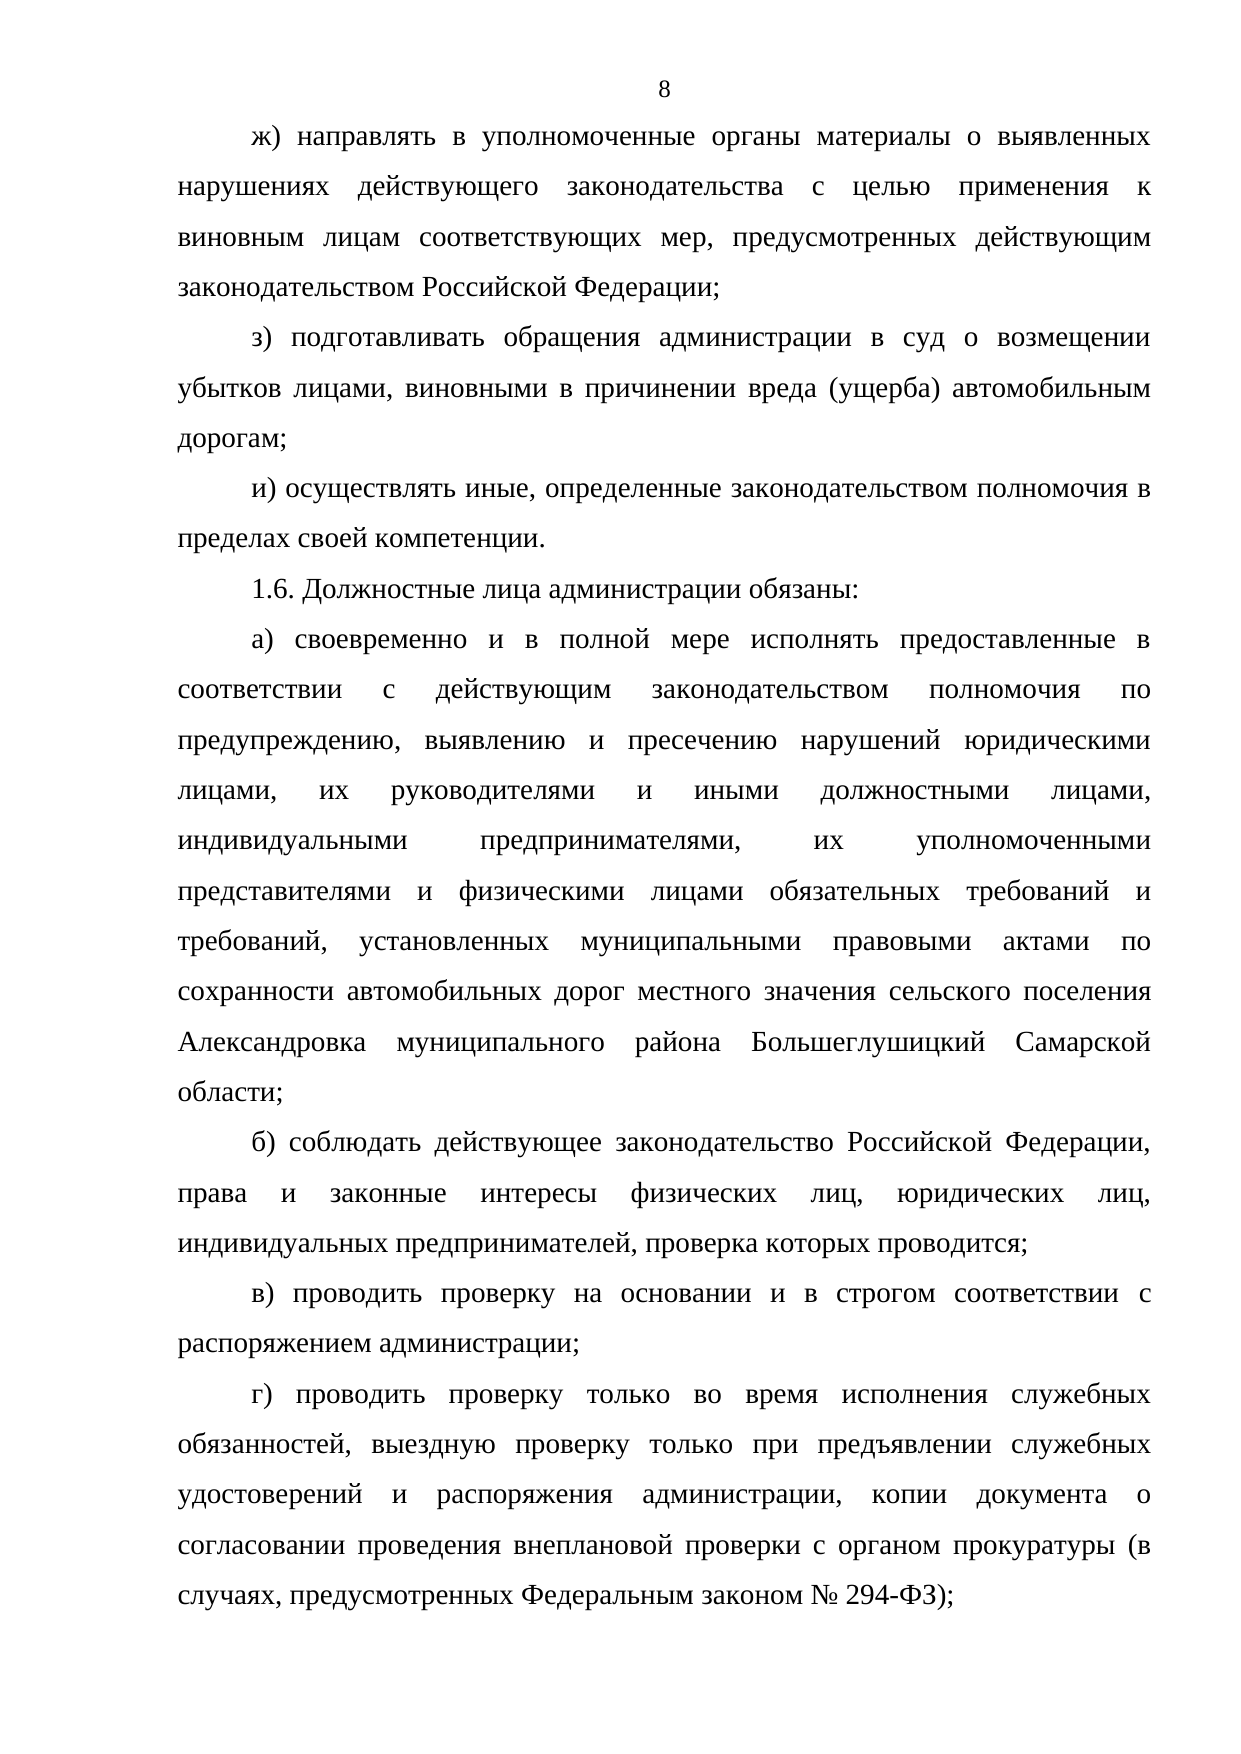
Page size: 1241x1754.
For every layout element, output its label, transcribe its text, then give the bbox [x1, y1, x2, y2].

text з) подготавливать обращения администрации в суд о возмещении убытков лицами, виновными в причинении вреда (ущерба) автомобильным дорогам; [177, 319, 1152, 453]
text 1.6. Должностные лица администрации обязаны: [177, 571, 1152, 604]
text в) проводить проверку на основании и в строгом соответствии с распоряжением администрации; [177, 1275, 1152, 1359]
text г) проводить проверку только во время исполнения служебных обязанностей, выездную проверку только при предъявлении служебных удостоверений и распоряжения администрации, копии документа о согласовании проведения внеплановой проверки с органом прокуратуры (в случаях, предусмотренных Федеральным законом № 294-ФЗ); [177, 1376, 1152, 1611]
text и) осуществлять иные, определенные законодательством полномочия в пределах своей компетенции. [177, 470, 1152, 554]
text б) соблюдать действующее законодательство Российской Федерации, права и законные интересы физических лиц, юридических лиц, индивидуальных предпринимателей, проверка которых проводится; [177, 1124, 1152, 1258]
text ж) направлять в уполномоченные органы материалы о выявленных нарушениях действующего законодательства с целью применения к виновным лицам соответствующих мер, предусмотренных действующим законодательством Российской Федерации; [177, 118, 1152, 303]
text а) своевременно и в полной мере исполнять предоставленные в соответствии с действующим законодательством полномочия по предупреждению, выявлению и пресечению нарушений юридическими лицами, их руководителями и иными должностными лицами, индивидуальными предпринимателями, их уполномоченными представителями и физическими лицами обязательных требований и требований, установленных муниципальными правовыми актами по сохранности автомобильных дорог местного значения сельского поселения Александровка муниципального района Большеглушицкий Самарской области; [177, 621, 1152, 1108]
